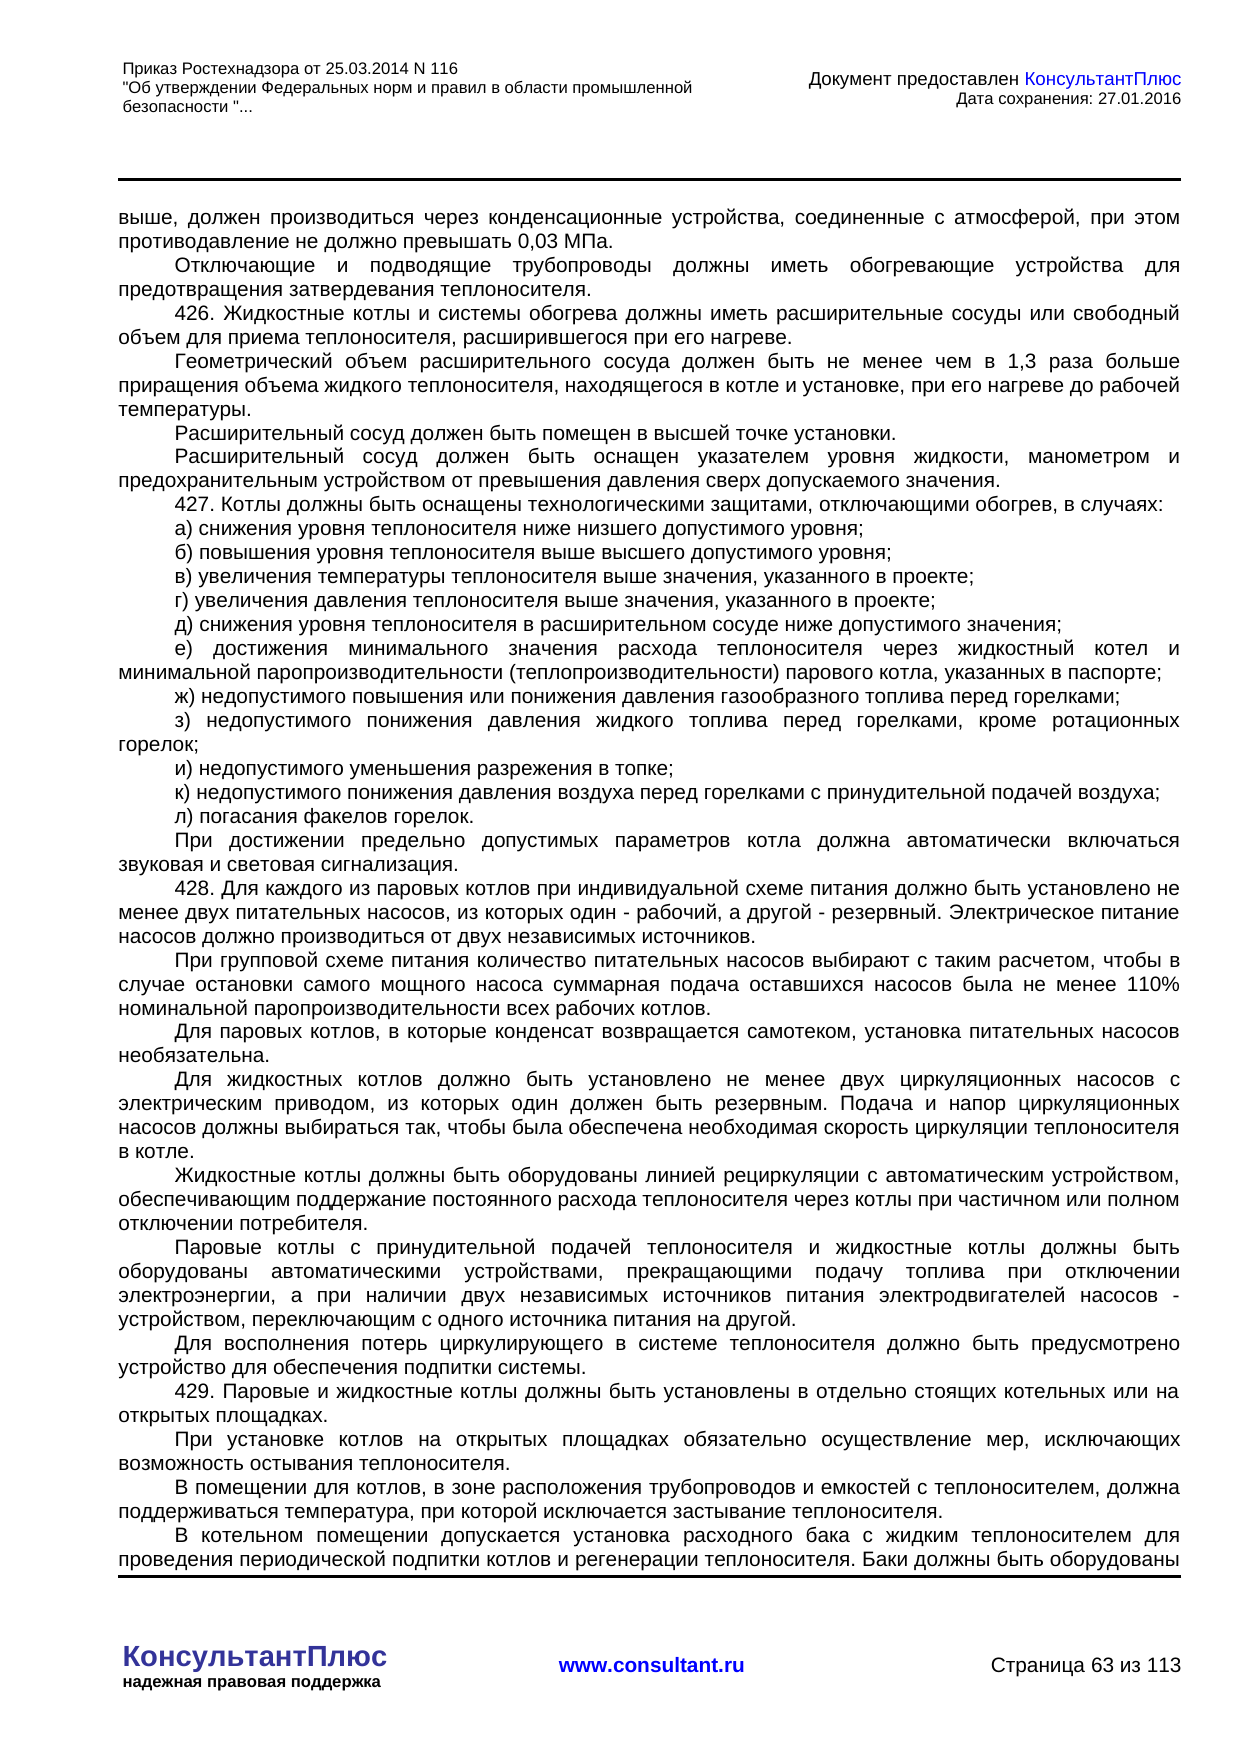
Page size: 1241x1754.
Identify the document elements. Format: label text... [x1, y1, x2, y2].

text 428. Для каждого из паровых котлов при индивидуальной схеме питания должно быть установлено не менее двух питательных насосов, из которых один - рабочий, а другой - резервный. Электрическое питание насосов должно производиться от двух независимых источников. [118, 876, 1181, 947]
text Жидкостные котлы должны быть оборудованы линией рециркуляции с автоматическим устройством, обеспечивающим поддержание постоянного расхода теплоносителя через котлы при частичном или полном отключении потребителя. [118, 1163, 1181, 1235]
text е) достижения минимального значения расхода теплоносителя через жидкостный котел и минимальной паропроизводительности (теплопроизводительности) парового котла, указанных в паспорте; [118, 636, 1181, 684]
text 429. Паровые и жидкостные котлы должны быть установлены в отдельно стоящих котельных или на открытых площадках. [118, 1379, 1181, 1427]
text б) повышения уровня теплоносителя выше высшего допустимого уровня; [118, 540, 1181, 564]
text а) снижения уровня теплоносителя ниже низшего допустимого уровня; [118, 516, 1181, 540]
text л) погасания факелов горелок. [118, 804, 1181, 828]
text в) увеличения температуры теплоносителя выше значения, указанного в проекте; [118, 564, 1181, 588]
text г) увеличения давления теплоносителя выше значения, указанного в проекте; [118, 588, 1181, 612]
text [118, 205, 1181, 253]
text Отключающие и подводящие трубопроводы должны иметь обогревающие устройства для предотвращения затвердевания теплоносителя. [118, 253, 1181, 301]
text д) снижения уровня теплоносителя в расширительном сосуде ниже допустимого значения; [118, 612, 1181, 636]
text Расширительный сосуд должен быть помещен в высшей точке установки. [118, 420, 1181, 444]
text В помещении для котлов, в зоне расположения трубопроводов и емкостей с теплоносителем, должна поддерживаться температура, при которой исключается застывание теплоносителя. [118, 1474, 1181, 1522]
text Для жидкостных котлов должно быть установлено не менее двух циркуляционных насосов с электрическим приводом, из которых один должен быть резервным. Подача и напор циркуляционных насосов должны выбираться так, чтобы была обеспечена необходимая скорость циркуляции теплоносителя в котле. [118, 1067, 1181, 1163]
text ж) недопустимого повышения или понижения давления газообразного топлива перед горелками; [118, 684, 1181, 708]
text Для паровых котлов, в которые конденсат возвращается самотеком, установка питательных насосов необязательна. [118, 1019, 1181, 1067]
text Геометрический объем расширительного сосуда должен быть не менее чем в 1,3 раза больше приращения объема жидкого теплоносителя, находящегося в котле и установке, при его нагреве до рабочей температуры. [118, 348, 1181, 420]
text При установке котлов на открытых площадках обязательно осуществление мер, исключающих возможность остывания теплоносителя. [118, 1427, 1181, 1474]
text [118, 1522, 1181, 1570]
text При групповой схеме питания количество питательных насосов выбирают с таким расчетом, чтобы в случае остановки самого мощного насоса суммарная подача оставшихся насосов была не менее 110% номинальной паропроизводительности всех рабочих котлов. [118, 947, 1181, 1019]
text Для восполнения потерь циркулирующего в системе теплоносителя должно быть предусмотрено устройство для обеспечения подпитки системы. [118, 1331, 1181, 1379]
text Расширительный сосуд должен быть оснащен указателем уровня жидкости, манометром и предохранительным устройством от превышения давления сверх допускаемого значения. [118, 444, 1181, 492]
text Паровые котлы с принудительной подачей теплоносителя и жидкостные котлы должны быть оборудованы автоматическими устройствами, прекращающими подачу топлива при отключении электроэнергии, а при наличии двух независимых источников питания электродвигателей насосов - устройством, переключающим с одного источника питания на другой. [118, 1235, 1181, 1331]
text и) недопустимого уменьшения разрежения в топке; [118, 756, 1181, 780]
text 427. Котлы должны быть оснащены технологическими защитами, отключающими обогрев, в случаях: [118, 492, 1181, 516]
text При достижении предельно допустимых параметров котла должна автоматически включаться звуковая и световая сигнализация. [118, 828, 1181, 876]
text к) недопустимого понижения давления воздуха перед горелками с принудительной подачей воздуха; [118, 780, 1181, 804]
text 426. Жидкостные котлы и системы обогрева должны иметь расширительные сосуды или свободный объем для приема теплоносителя, расширившегося при его нагреве. [118, 301, 1181, 348]
text з) недопустимого понижения давления жидкого топлива перед горелками, кроме ротационных горелок; [118, 708, 1181, 756]
